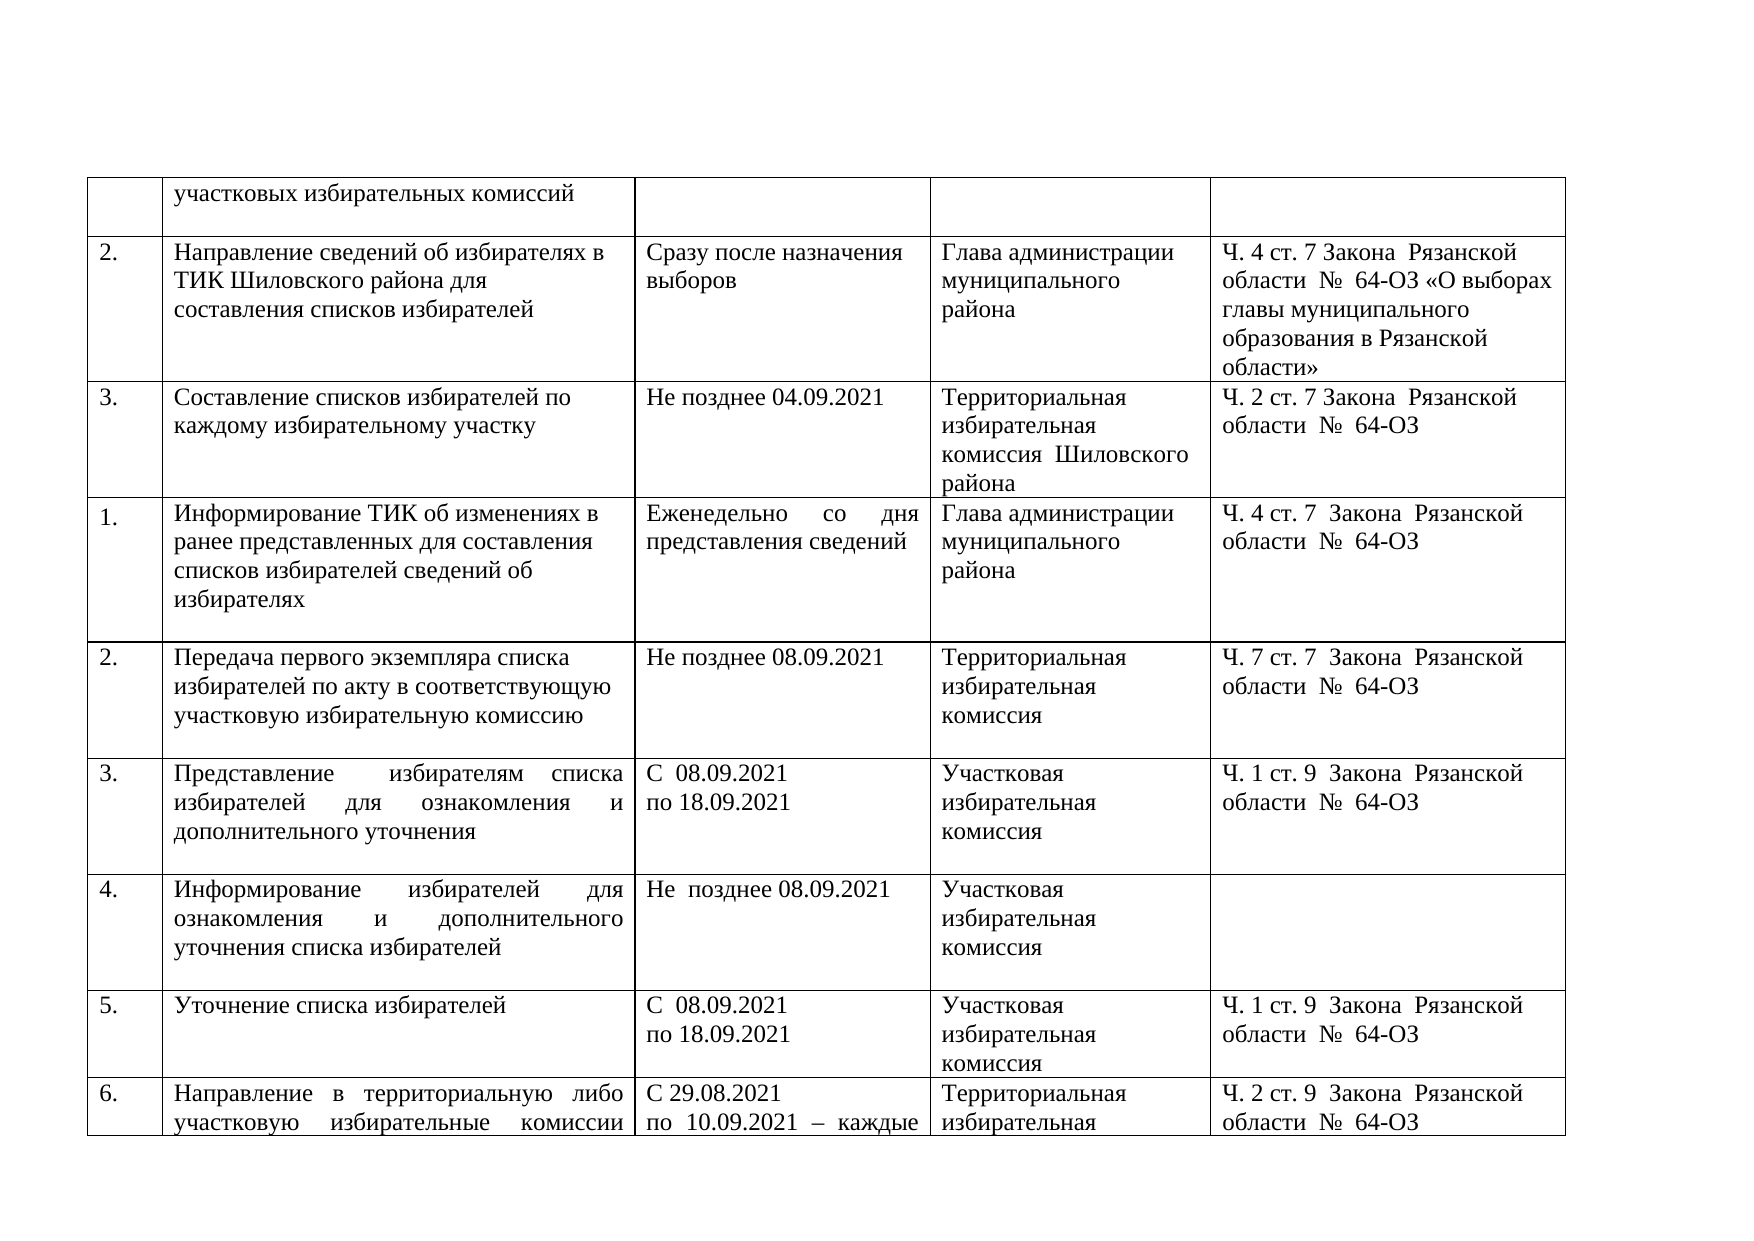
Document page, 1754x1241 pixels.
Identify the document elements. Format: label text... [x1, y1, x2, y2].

table_cell Сразу после назначения выборов [636, 237, 930, 381]
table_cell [1211, 1078, 1565, 1135]
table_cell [931, 1078, 1210, 1135]
table_cell Территориальная избирательная комиссия [931, 643, 1210, 757]
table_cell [931, 178, 1210, 236]
table_cell Ч. 2 ст. 7 Закона Рязанской области № 64-ОЗ [1211, 382, 1565, 497]
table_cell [636, 1078, 930, 1135]
table_cell [1211, 875, 1565, 989]
table_cell [88, 991, 162, 1077]
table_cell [163, 1078, 634, 1135]
table_cell [88, 759, 162, 873]
table_cell [88, 875, 162, 989]
table_cell Передача первого экземпляра списка избирателей по акту в соответствующую участковую избирательную комиссию [163, 643, 634, 757]
table_cell Ч. 7 ст. 7 Закона Рязанской области № 64-ОЗ [1211, 643, 1565, 757]
table_cell С 08.09.2021 по 18.09.2021 [636, 759, 930, 873]
table_cell [88, 498, 162, 641]
table_cell Участковая избирательная комиссия [931, 991, 1210, 1077]
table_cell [636, 178, 930, 236]
table_cell Территориальная избирательная комиссия Шиловского района [931, 382, 1210, 497]
table_cell Ч. 4 ст. 7 Закона Рязанской области № 64-ОЗ «О выборах главы муниципального образования в Рязанской области» [1211, 237, 1565, 381]
table_cell С 08.09.2021 по 18.09.2021 [636, 991, 930, 1077]
table_cell Информирование ТИК об изменениях в ранее представленных для составления списков избирателей сведений об избирателях [163, 498, 634, 641]
table_cell Не позднее 08.09.2021 [636, 875, 930, 989]
table_cell Участковая избирательная комиссия [931, 759, 1210, 873]
table_cell [88, 237, 162, 381]
table_cell Ч. 1 ст. 9 Закона Рязанской области № 64-ОЗ [1211, 991, 1565, 1077]
table_cell [88, 1078, 162, 1135]
table_cell Представление избирателям списка избирателей для ознакомления и дополнительного уточнения [163, 759, 634, 873]
table_cell Ч. 4 ст. 7 Закона Рязанской области № 64-ОЗ [1211, 498, 1565, 641]
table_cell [163, 178, 634, 236]
table_cell Ч. 1 ст. 9 Закона Рязанской области № 64-ОЗ [1211, 759, 1565, 873]
table_cell [88, 643, 162, 757]
table_cell Не позднее 08.09.2021 [636, 643, 930, 757]
table_cell Направление сведений об избирателях в ТИК Шиловского района для составления списков избирателей [163, 237, 634, 381]
table_cell Еженедельно со дня представления сведений [636, 498, 930, 641]
table_cell Информирование избирателей для ознакомления и дополнительного уточнения списка избирателей [163, 875, 634, 989]
table_cell [88, 382, 162, 497]
table_cell Составление списков избирателей по каждому избирательному участку [163, 382, 634, 497]
table_cell 2. [88, 178, 162, 236]
table_cell Не позднее 04.09.2021 [636, 382, 930, 497]
table_cell Участковая избирательная комиссия [931, 875, 1210, 989]
table_cell Глава администрации муниципального района [931, 237, 1210, 381]
table_cell Уточнение списка избирателей [163, 991, 634, 1077]
table_cell Глава администрации муниципального района [931, 498, 1210, 641]
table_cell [1211, 178, 1565, 236]
